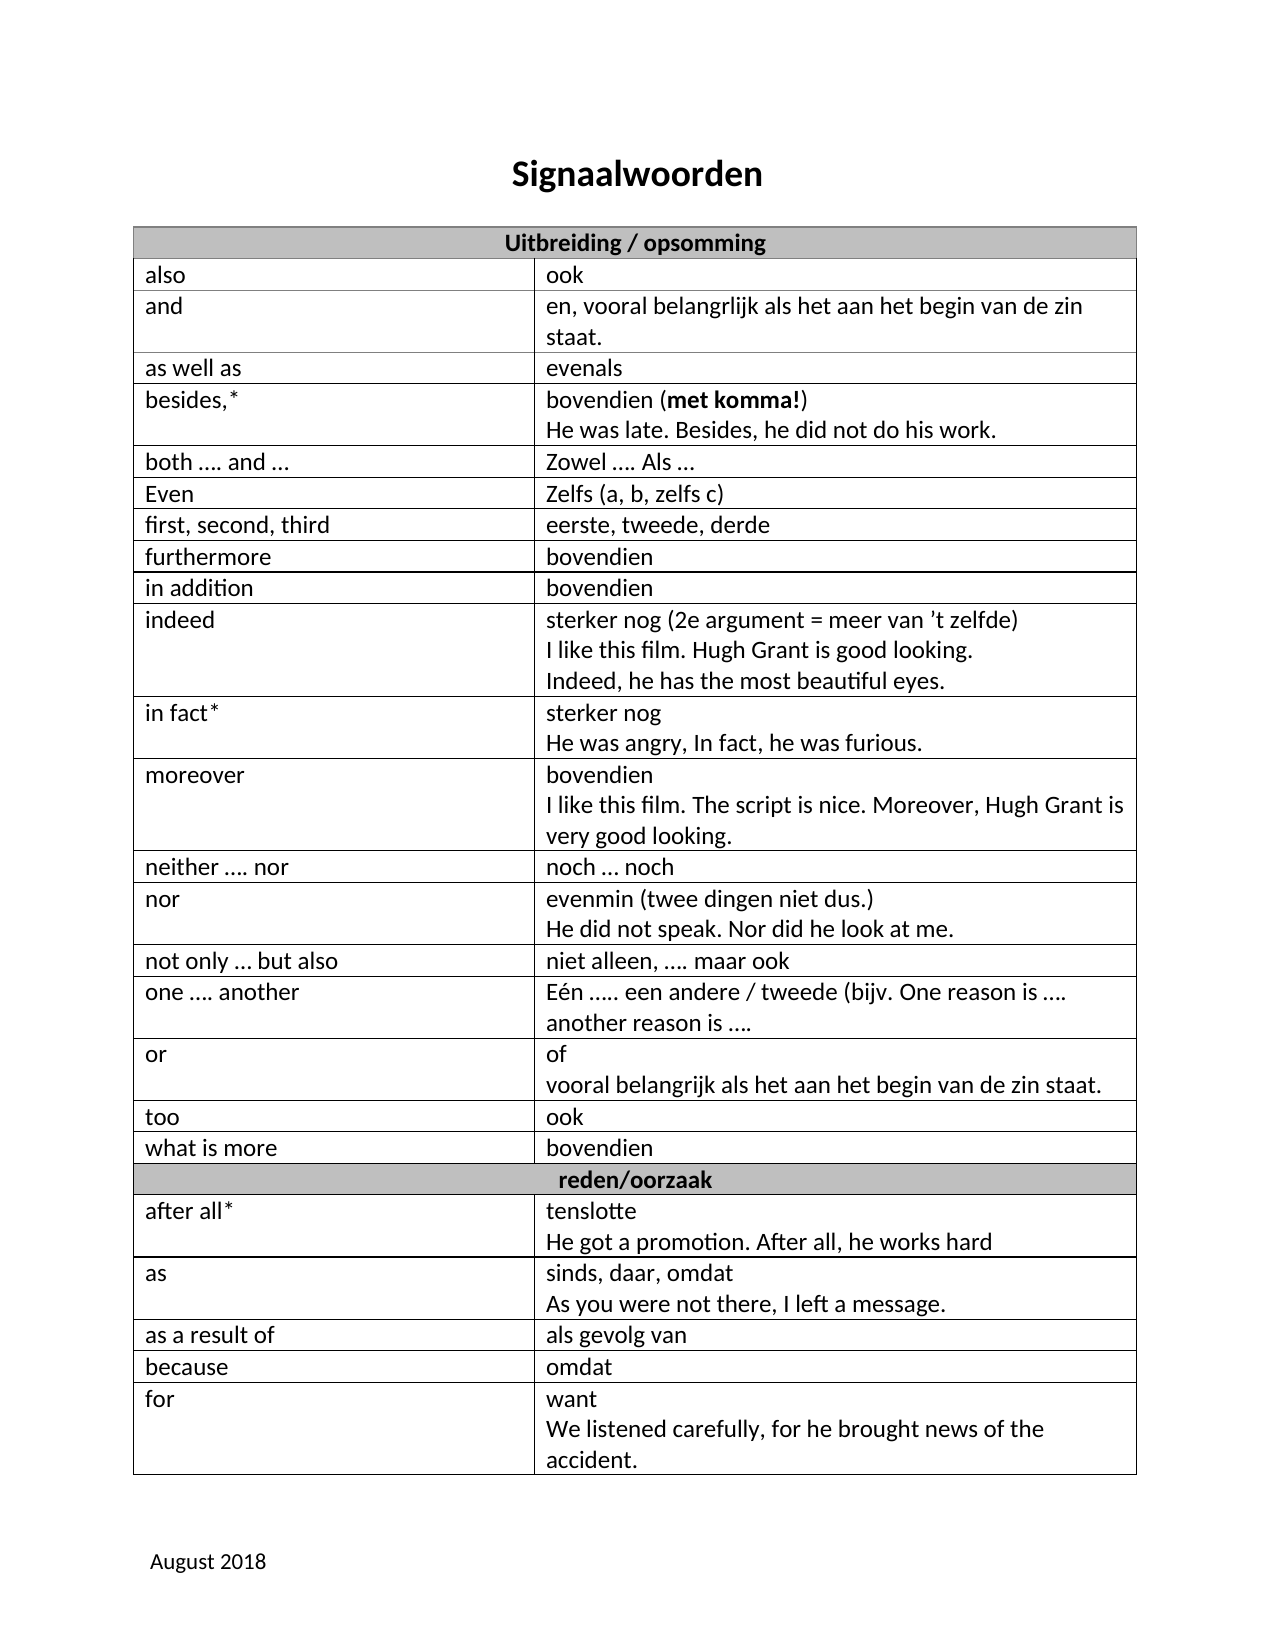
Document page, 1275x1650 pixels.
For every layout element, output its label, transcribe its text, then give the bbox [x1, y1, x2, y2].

table_cell reden/oorzaak [134, 1164, 1136, 1194]
table_cell too [134, 1101, 534, 1131]
table_cell bovendien [535, 573, 1136, 603]
table_cell als gevolg van [535, 1320, 1136, 1350]
table_cell niet alleen, …. maar ook [535, 945, 1136, 976]
table_cell nor [134, 883, 534, 944]
table_cell indeed [134, 604, 534, 696]
table_cell Eén ….. een andere / tweede (bijv. One reason is …. another reason is …. [535, 977, 1136, 1038]
table_cell of vooral belangrijk als het aan het begin van de zin staat. [535, 1039, 1136, 1100]
table_cell not only … but also [134, 945, 534, 976]
table_cell sinds, daar, omdat As you were not there, I left a message. [535, 1258, 1136, 1318]
text Signaalwoorden [150, 150, 1125, 196]
table_cell one …. another [134, 977, 534, 1038]
table_cell bovendien I like this film. The script is nice. Moreover, Hugh Grant is very good looking. [535, 759, 1136, 850]
table_cell tenslotte He got a promotion. After all, he works hard [535, 1195, 1136, 1256]
table_cell evenals [535, 353, 1136, 383]
table_cell bovendien [535, 1132, 1136, 1163]
table_cell want We listened carefully, for he brought news of the accident. [535, 1383, 1136, 1474]
table_cell in addition [134, 573, 534, 603]
table_cell first, second, third [134, 509, 534, 540]
table_cell as well as [134, 353, 534, 383]
table_cell Zowel …. Als … [535, 446, 1136, 477]
table_cell moreover [134, 759, 534, 850]
table_cell both …. and … [134, 446, 534, 477]
table_cell Even [134, 478, 534, 508]
table_cell en, vooral belangrlijk als het aan het begin van de zin staat. [535, 291, 1136, 352]
table_cell neither …. nor [134, 851, 534, 882]
table_cell also [134, 259, 534, 289]
table_cell sterker nog He was angry, In fact, he was furious. [535, 697, 1136, 758]
table_cell for [134, 1383, 534, 1474]
table_cell bovendien [535, 541, 1136, 571]
table_cell sterker nog (2e argument = meer van ’t zelfde) I like this film. Hugh Grant is good looking. Indeed, he has the most beautiful eyes. [535, 604, 1136, 696]
table_cell bovendien (met komma!) He was late. Besides, he did not do his work. [535, 384, 1136, 445]
table_cell omdat [535, 1351, 1136, 1382]
table_cell evenmin (twee dingen niet dus.) He did not speak. Nor did he look at me. [535, 883, 1136, 944]
table_cell or [134, 1039, 534, 1100]
table_cell eerste, tweede, derde [535, 509, 1136, 540]
table_cell noch … noch [535, 851, 1136, 882]
table_cell what is more [134, 1132, 534, 1163]
table_cell ook [535, 259, 1136, 289]
table_cell furthermore [134, 541, 534, 571]
table_header Uitbreiding / opsomming [134, 228, 1136, 258]
table_cell and [134, 291, 534, 352]
table_cell as a result of [134, 1320, 534, 1350]
table_cell after all* [134, 1195, 534, 1256]
table_cell because [134, 1351, 534, 1382]
table_cell Zelfs (a, b, zelfs c) [535, 478, 1136, 508]
table_cell as [134, 1258, 534, 1318]
table_cell besides,* [134, 384, 534, 445]
table_cell in fact* [134, 697, 534, 758]
table_cell ook [535, 1101, 1136, 1131]
